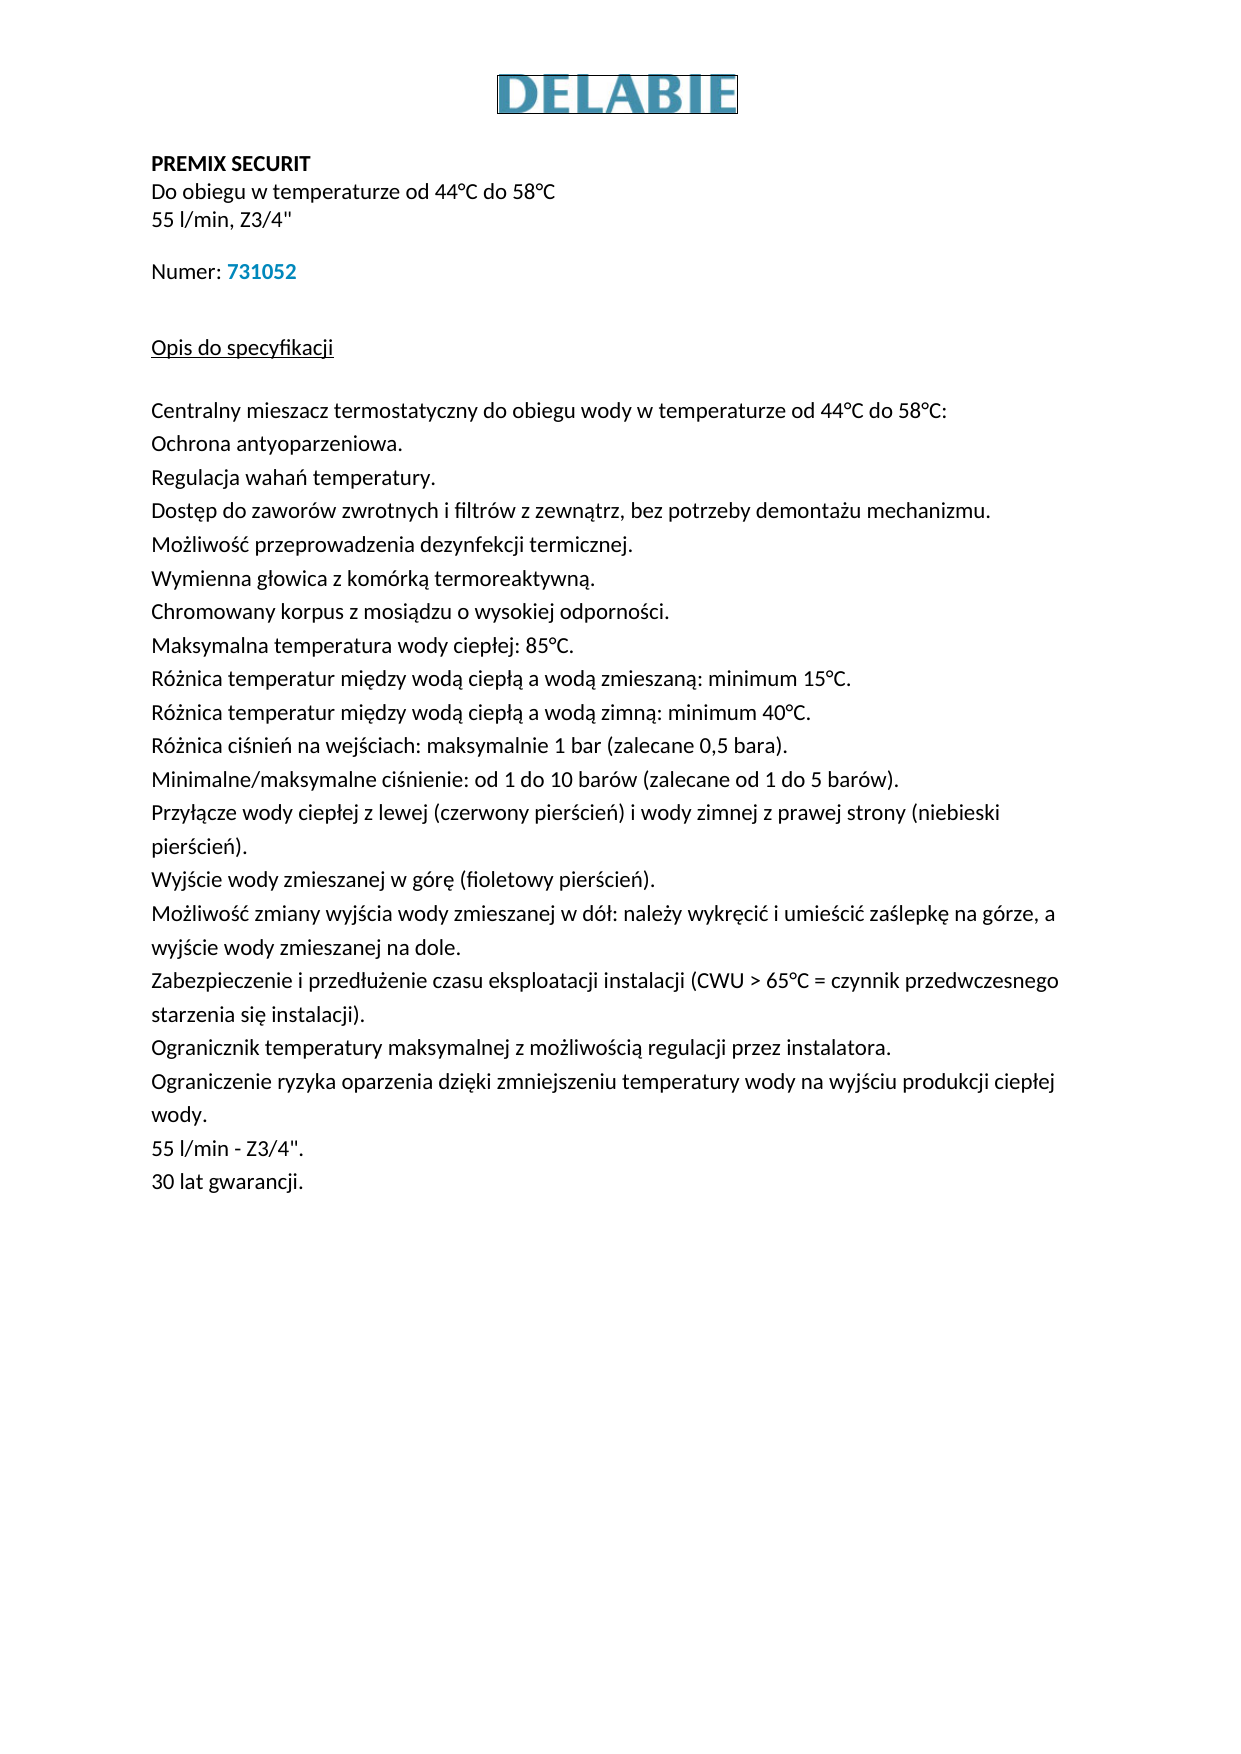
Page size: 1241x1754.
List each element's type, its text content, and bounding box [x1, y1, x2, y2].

text PREMIX SECURIT [151, 149, 1084, 177]
text Ogranicznik temperatury maksymalnej z możliwością regulacji przez instalatora. [151, 1033, 1084, 1061]
text Przyłącze wody ciepłej z lewej (czerwony pierścień) i wody zimnej z prawej strony (niebieski pierścień). [151, 798, 1084, 860]
text 55 l/min - Z3/4". [151, 1134, 1084, 1162]
text Minimalne/maksymalne ciśnienie: od 1 do 10 barów (zalecane od 1 do 5 barów). [151, 765, 1084, 793]
text Centralny mieszacz termostatyczny do obiegu wody w temperaturze od 44°C do 58°C: [151, 396, 1084, 424]
text Dostęp do zaworów zwrotnych i filtrów z zewnątrz, bez potrzeby demontażu mechanizmu. [151, 497, 1084, 525]
text 55 l/min, Z3/4" [151, 205, 1084, 233]
text Chromowany korpus z mosiądzu o wysokiej odporności. [151, 597, 1084, 625]
text Numer: 731052 [151, 257, 1084, 285]
text Opis do specyfikacji [151, 333, 1084, 361]
text Wyjście wody zmieszanej w górę (fioletowy pierścień). [151, 866, 1084, 894]
text Maksymalna temperatura wody ciepłej: 85°C. [151, 631, 1084, 659]
text Regulacja wahań temperatury. [151, 463, 1084, 491]
picture [498, 76, 737, 113]
text Ochrona antyoparzeniowa. [151, 429, 1084, 458]
text Do obiegu w temperaturze od 44°C do 58°C [151, 177, 1084, 205]
text Wymienna głowica z komórką termoreaktywną. [151, 564, 1084, 592]
text 30 lat gwarancji. [151, 1167, 1084, 1196]
text Różnica ciśnień na wejściach: maksymalnie 1 bar (zalecane 0,5 bara). [151, 731, 1084, 759]
text Możliwość przeprowadzenia dezynfekcji termicznej. [151, 530, 1084, 558]
text Ograniczenie ryzyka oparzenia dzięki zmniejszeniu temperatury wody na wyjściu produkcji ciepłej wody. [151, 1067, 1084, 1128]
text Różnica temperatur między wodą ciepłą a wodą zmieszaną: minimum 15°C. [151, 664, 1084, 692]
text Zabezpieczenie i przedłużenie czasu eksploatacji instalacji (CWU > 65°C = czynnik przedwczesnego starzenia się instalacji). [151, 966, 1084, 1028]
text Możliwość zmiany wyjścia wody zmieszanej w dół: należy wykręcić i umieścić zaślepkę na górze, a wyjście wody zmieszanej na dole. [151, 899, 1084, 961]
text Różnica temperatur między wodą ciepłą a wodą zimną: minimum 40°C. [151, 698, 1084, 726]
